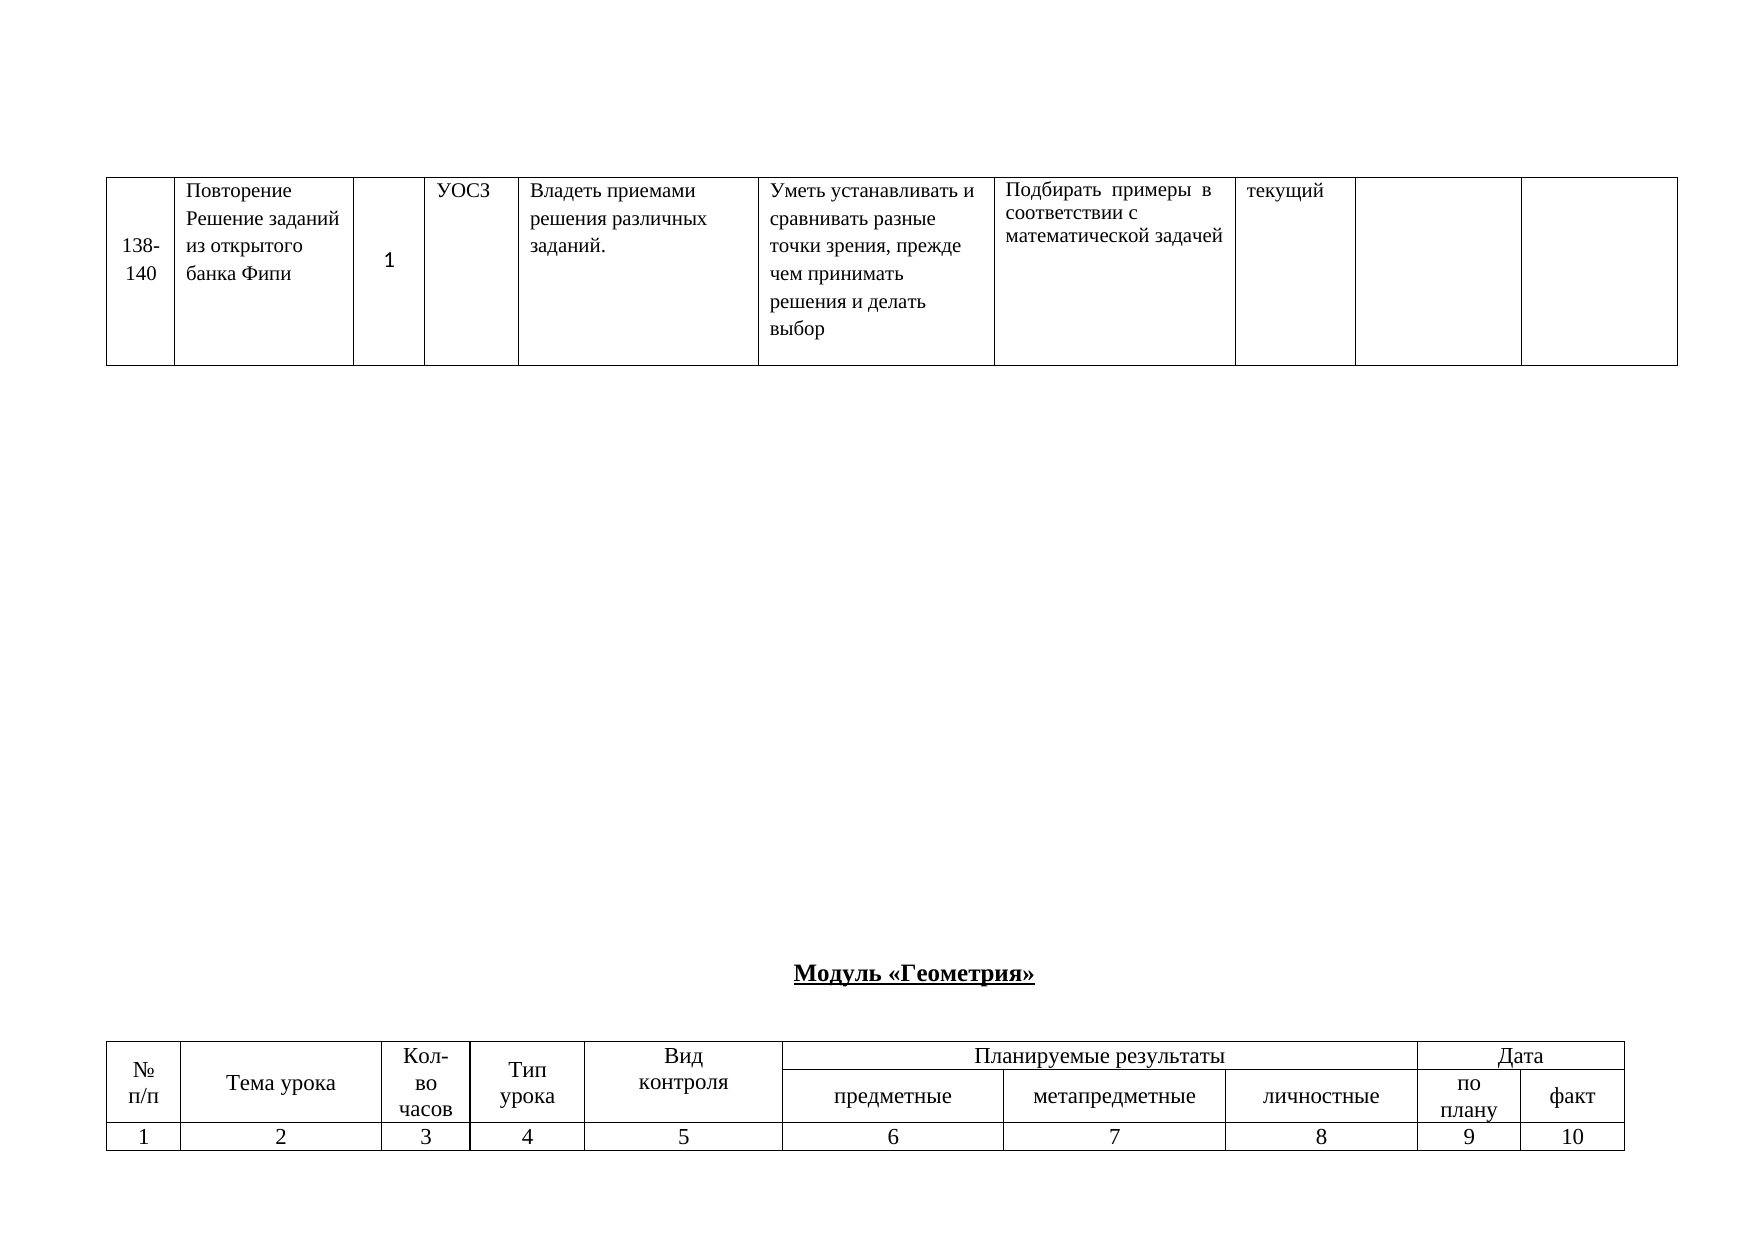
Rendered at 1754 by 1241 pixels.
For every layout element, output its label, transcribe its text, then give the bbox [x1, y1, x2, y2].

table_cell 5 [585, 1123, 782, 1149]
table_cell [175, 178, 353, 365]
table_cell метапредметные [1004, 1070, 1225, 1122]
table_cell предметные [783, 1070, 1003, 1122]
table_cell [1522, 178, 1677, 365]
table_cell 1 [354, 178, 424, 365]
table_cell 6 [783, 1123, 1003, 1149]
table_header Планируемые результаты [783, 1042, 1417, 1068]
table_header Тип урока [471, 1042, 584, 1122]
table_cell Подбирать примеры в соответствии с математической задачей [995, 178, 1235, 365]
table_cell 1 [107, 1123, 180, 1149]
table_cell 8 [1226, 1123, 1417, 1149]
table_header Тема урока [181, 1042, 381, 1122]
table_header Вид контроля [585, 1042, 782, 1122]
table_cell 10 [1521, 1123, 1624, 1149]
table_cell по плану [1418, 1070, 1520, 1122]
table_cell УОСЗ [425, 178, 518, 365]
table_cell 138-140 [107, 178, 174, 365]
table_cell личностные [1226, 1070, 1417, 1122]
table_header Кол-во часов [382, 1042, 469, 1122]
table_cell факт [1521, 1070, 1624, 1122]
text Модуль «Геометрия» [118, 958, 1710, 987]
table_cell 2 [181, 1123, 381, 1149]
table_header Дата [1418, 1042, 1624, 1068]
table_cell 9 [1418, 1123, 1520, 1149]
table_cell 7 [1004, 1123, 1225, 1149]
table_cell [1356, 178, 1521, 365]
table_header № п/п [107, 1042, 180, 1122]
table_cell текущий [1236, 178, 1355, 365]
table_cell 3 [382, 1123, 469, 1149]
table_cell 4 [471, 1123, 584, 1149]
table_cell Уметь устанавливать и сравнивать разные точки зрения, прежде чем принимать решения и делать выбор [759, 178, 994, 365]
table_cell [519, 178, 758, 365]
